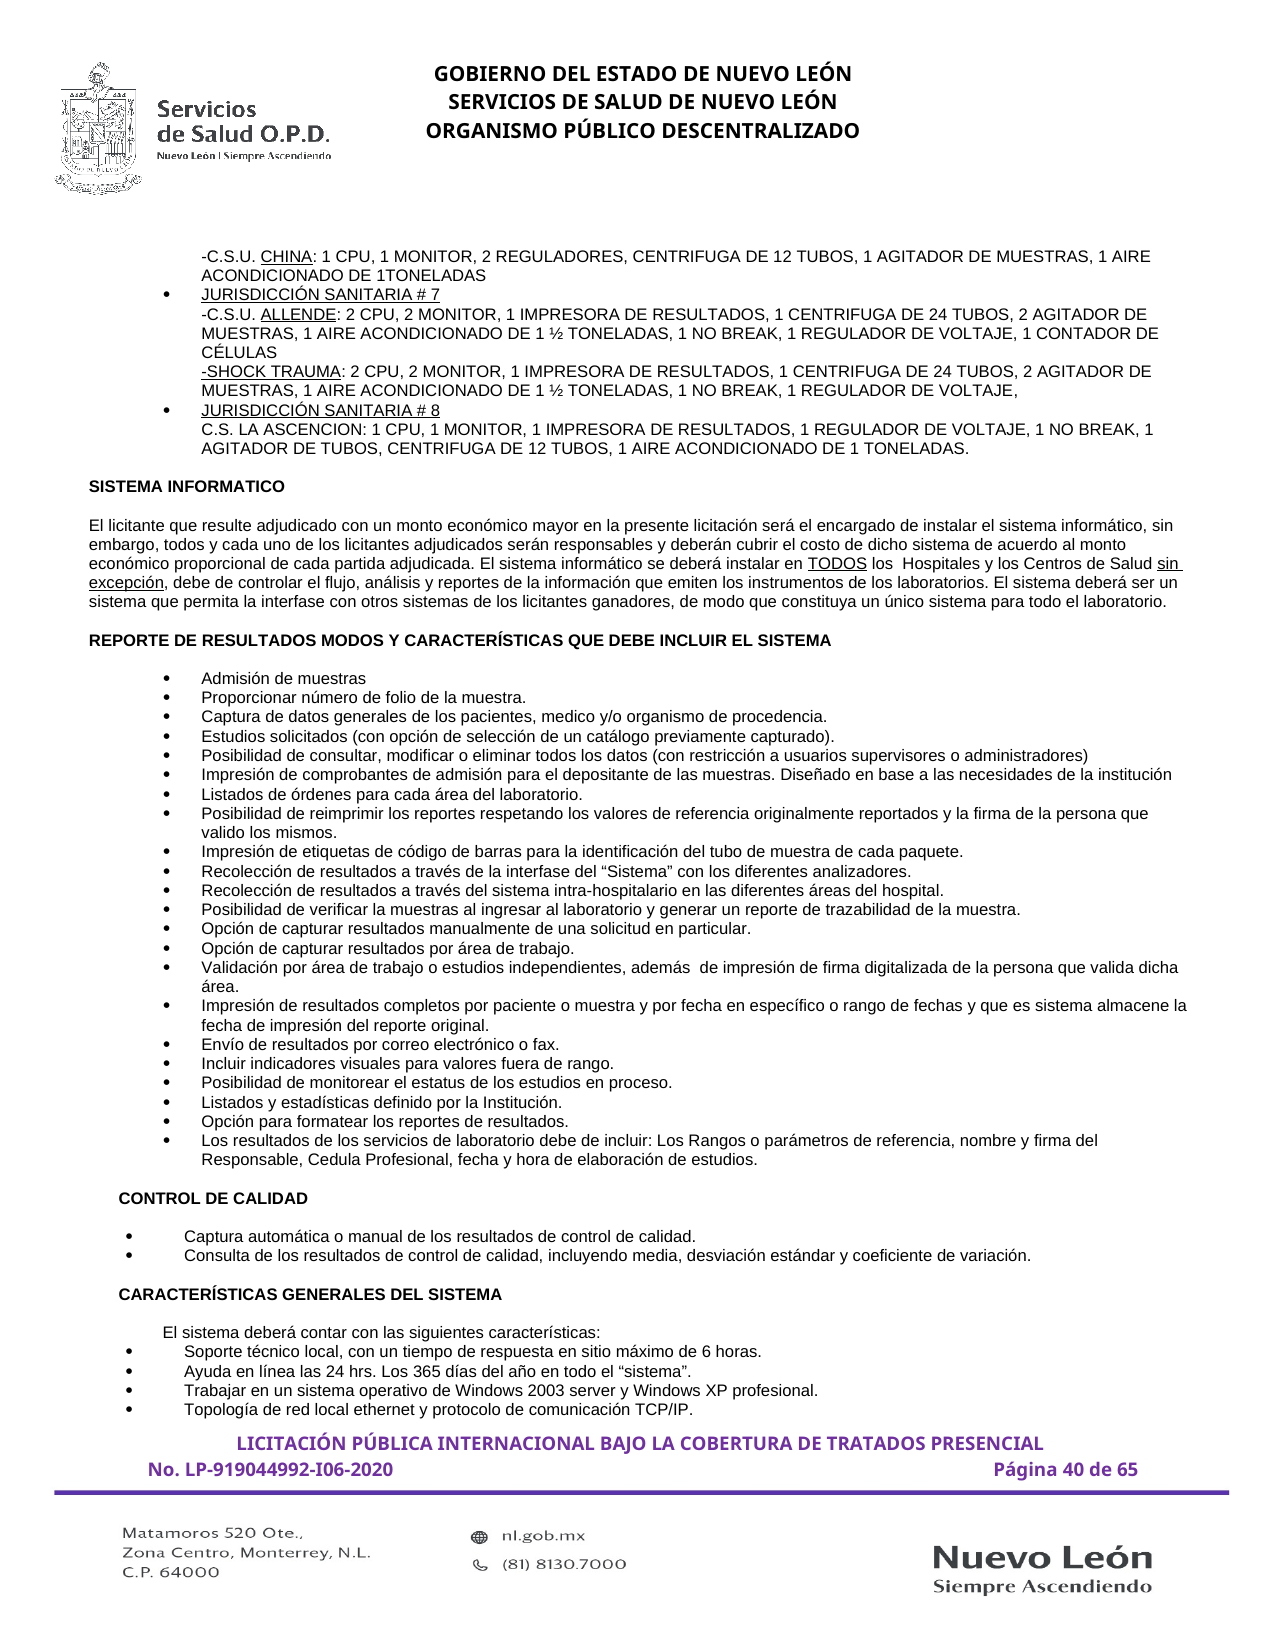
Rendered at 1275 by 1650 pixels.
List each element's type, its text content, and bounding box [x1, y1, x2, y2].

text C.S. la ascencion: 1 CPU, 1 Monitor, 1 Impresora de resultados, 1 Regulador de Voltaje, 1 No Break, 1 Agitador de Tubos, Centrifuga de 12 Tubos, 1 Aire Acondicionado de 1 Toneladas. [201, 419, 1197, 458]
list Posibilidad de reimprimir los reportes respetando los valores de referencia originalmente reportados y la firma de la persona que valido los mismos. [164, 804, 1197, 842]
list Validación por área de trabajo o estudios independientes, además de impresión de firma digitalizada de la persona que valida dicha área. [164, 958, 1197, 996]
list Ayuda en línea las 24 hrs. Los 365 días del año en todo el “sistema”. [126, 1361, 1197, 1381]
list Captura automática o manual de los resultados de control de calidad. [126, 1227, 1197, 1246]
list Posibilidad de consultar, modificar o eliminar todos los datos (con restricción a usuarios supervisores o administradores) [164, 746, 1197, 765]
list Los resultados de los servicios de laboratorio debe de incluir: Los Rangos o parámetros de referencia, nombre y firma del Responsable, Cedula Profesional, fecha y hora de elaboración de estudios. [164, 1131, 1197, 1169]
list Posibilidad de monitorear el estatus de los estudios en proceso. [164, 1073, 1197, 1092]
text REPORTE DE RESULTADOS MODOS Y CARACTERÍSTICAS QUE DEBE INCLUIR EL SISTEMA [89, 630, 1197, 649]
list Opción de capturar resultados manualmente de una solicitud en particular. [164, 919, 1197, 938]
text SISTEMA INFORMATICO [89, 477, 1197, 496]
subtitle CARACTERÍSTICAS GENERALES DEL SISTEMA [118, 1284, 1251, 1304]
picture [19, 6, 366, 251]
list Soporte técnico local, con un tiempo de respuesta en sitio máximo de 6 horas. [126, 1342, 1197, 1361]
list Recolección de resultados a través del sistema intra-hospitalario en las diferentes áreas del hospital. [164, 881, 1197, 900]
list Captura de datos generales de los pacientes, medico y/o organismo de procedencia. [164, 707, 1197, 727]
subtitle CONTROL DE CALIDAD [118, 1188, 1251, 1208]
list Trabajar en un sistema operativo de Windows 2003 server y Windows XP profesional. [126, 1381, 1197, 1400]
list Recolección de resultados a través de la interfase del “Sistema” con los diferentes analizadores. [164, 861, 1197, 881]
list Jurisdicción Sanitaria # 7 [164, 285, 1197, 304]
text El licitante que resulte adjudicado con un monto económico mayor en la presente licitación será el encargado de instalar el sistema informático, sin embargo, todos y cada uno de los licitantes adjudicados serán responsables y deberán cubrir el costo de dicho sistema de acuerdo al monto económico proporcional de cada partida adjudicada. El sistema informático se deberá instalar en TODOS los Hospitales y los Centros de Salud sin excepción, debe de controlar el flujo, análisis y reportes de la información que emiten los instrumentos de los laboratorios. El sistema deberá ser un sistema que permita la interfase con otros sistemas de los licitantes ganadores, de modo que constituya un único sistema para todo el laboratorio. [89, 515, 1197, 611]
list Listados y estadísticas definido por la Institución. [164, 1092, 1197, 1112]
list Admisión de muestras [164, 669, 1197, 688]
list Incluir indicadores visuales para valores fuera de rango. [164, 1054, 1197, 1073]
text -C.S.U. China: 1 CPU, 1 Monitor, 2 Reguladores, Centrifuga de 12 Tubos, 1 Agitador de Muestras, 1 Aire Acondicionado de 1Toneladas [201, 247, 1197, 285]
list Consulta de los resultados de control de calidad, incluyendo media, desviación estándar y coeficiente de variación. [126, 1246, 1197, 1265]
picture [49, 1486, 1230, 1603]
list Opción de capturar resultados por área de trabajo. [164, 938, 1197, 958]
list Impresión de comprobantes de admisión para el depositante de las muestras. Diseñado en base a las necesidades de la institución [164, 765, 1197, 784]
list Envío de resultados por correo electrónico o fax. [164, 1034, 1197, 1054]
list Opción para formatear los reportes de resultados. [164, 1112, 1197, 1131]
list Posibilidad de verificar la muestras al ingresar al laboratorio y generar un reporte de trazabilidad de la muestra. [164, 900, 1197, 919]
list Topología de red local ethernet y protocolo de comunicación TCP/IP. [126, 1400, 1197, 1419]
list Impresión de etiquetas de código de barras para la identificación del tubo de muestra de cada paquete. [164, 842, 1197, 861]
list Jurisdicción Sanitaria # 8 [164, 400, 1197, 419]
list Listados de órdenes para cada área del laboratorio. [164, 784, 1197, 804]
list Proporcionar número de folio de la muestra. [164, 688, 1197, 707]
text -Shock Trauma: 2 CPU, 2 Monitor, 1 Impresora de Resultados, 1 Centrifuga de 24 Tubos, 2 Agitador de Muestras, 1 Aire Acondicionado de 1 ½ Toneladas, 1 No Break, 1 regulador de voltaje, [201, 362, 1197, 400]
list Estudios solicitados (con opción de selección de un catálogo previamente capturado). [164, 727, 1197, 746]
text El sistema deberá contar con las siguientes características: [89, 1323, 1197, 1342]
text -C.S.U. Allende: 2 CPU, 2 Monitor, 1 Impresora de Resultados, 1 Centrifuga de 24 Tubos, 2 Agitador de Muestras, 1 Aire Acondicionado de 1 ½ Toneladas, 1 No Break, 1 regulador de voltaje, 1 Contador de Células [201, 304, 1197, 362]
list Impresión de resultados completos por paciente o muestra y por fecha en específico o rango de fechas y que es sistema almacene la fecha de impresión del reporte original. [164, 996, 1197, 1034]
